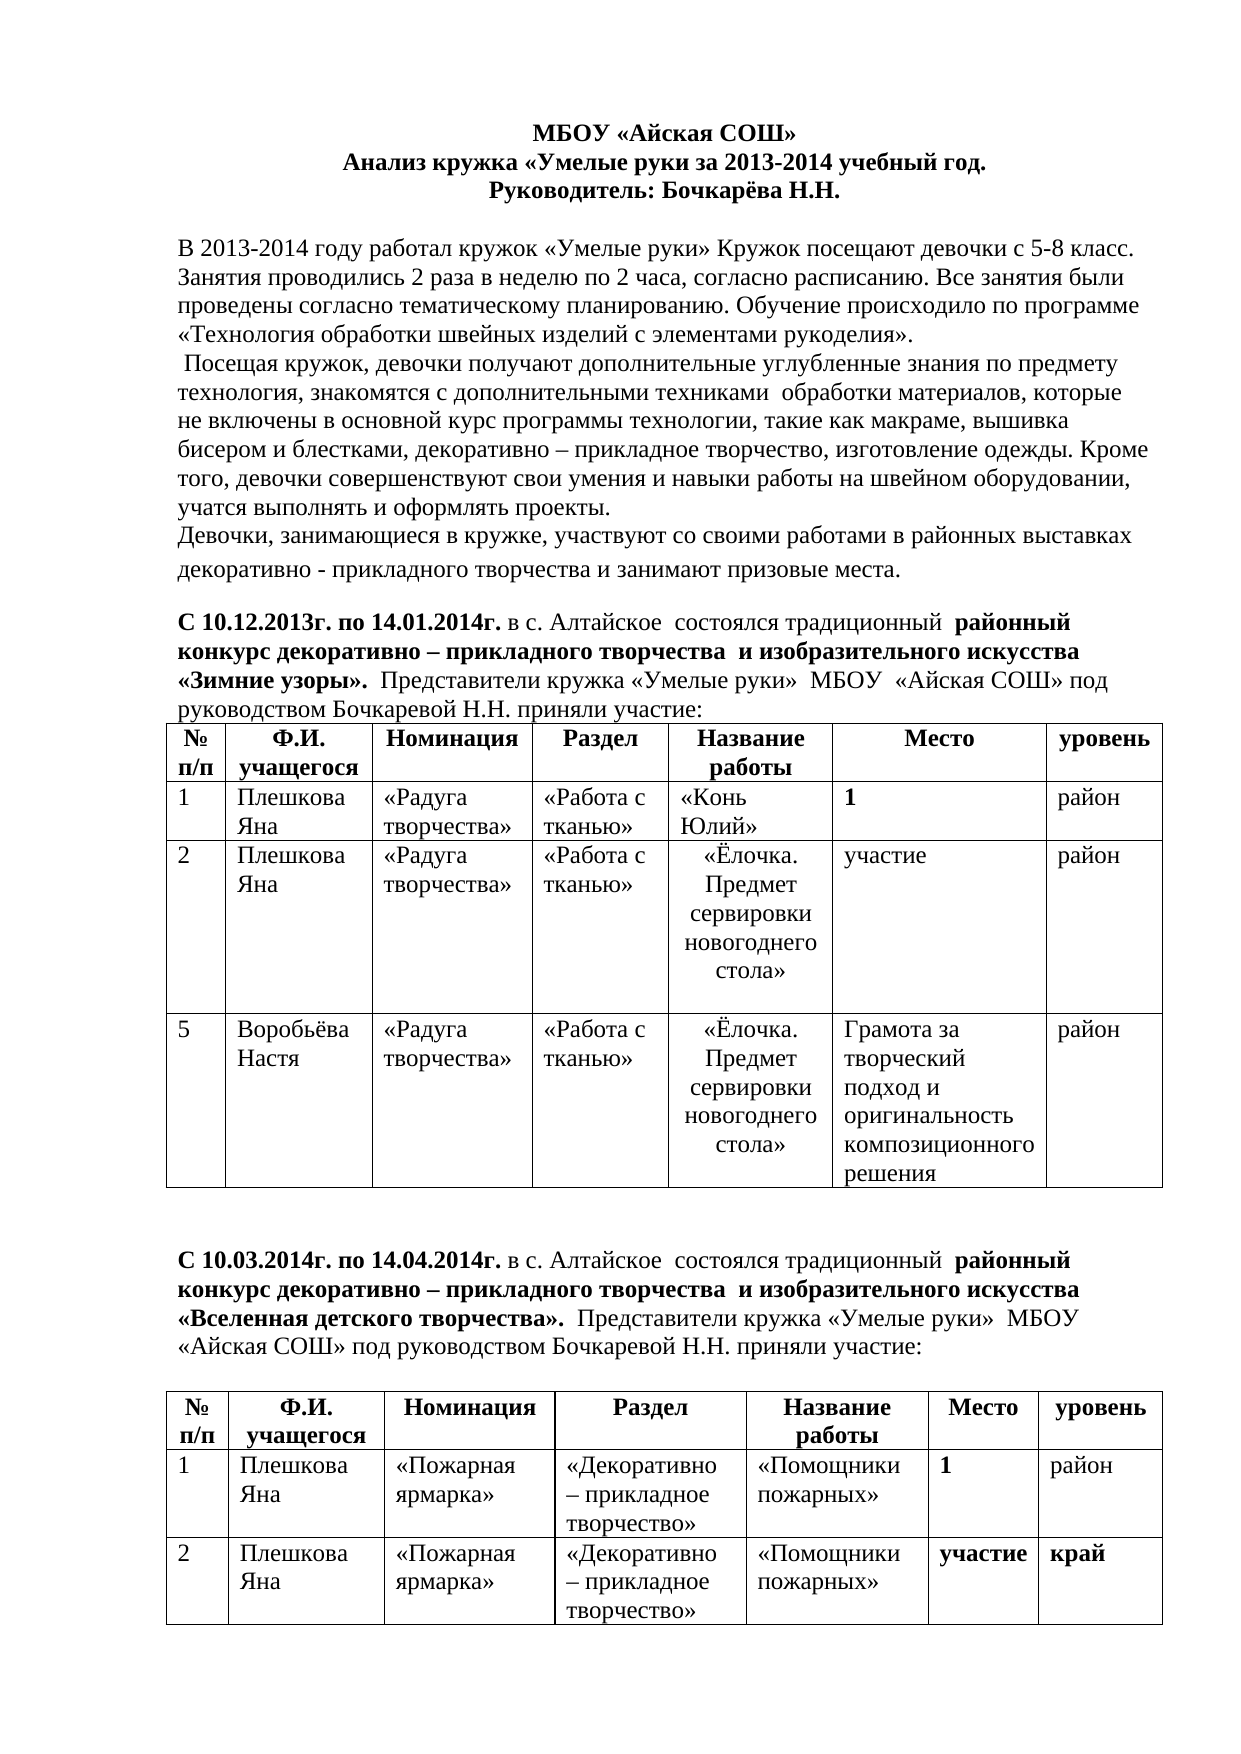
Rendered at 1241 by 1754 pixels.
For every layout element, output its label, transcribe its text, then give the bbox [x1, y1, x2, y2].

text Анализ кружка «Умелые руки за 2013-2014 учебный год. [177, 147, 1152, 176]
table_cell «Работа с тканью» [533, 782, 668, 839]
text В 2013-2014 году работал кружок «Умелые руки» Кружок посещают девочки с 5-8 класс. Занятия проводились 2 раза в неделю по 2 часа, согласно расписанию. Все занятия были проведены согласно тематическому планированию. Обучение происходило по программе «Технология обработки швейных изделий с элементами рукоделия». [177, 233, 1152, 348]
table_header Номинация [373, 724, 532, 781]
text Девочки, занимающиеся в кружке, участвуют со своими работами в районных выставках декоративно - прикладного творчества и занимают призовые места. [177, 521, 1152, 582]
table_cell район [1047, 841, 1162, 1013]
table_cell Плешкова Яна [226, 841, 372, 1013]
table_cell «Декоративно – прикладное творчество» [556, 1450, 746, 1537]
table_cell район [1047, 782, 1162, 839]
table_cell «Ёлочка. Предмет сервировки новогоднего стола» [669, 1014, 832, 1187]
table_header № п/п [167, 1392, 228, 1449]
table_cell «Пожарная ярмарка» [385, 1538, 554, 1624]
table_cell район [1039, 1450, 1162, 1537]
table_header Номинация [385, 1392, 554, 1449]
table_header уровень [1039, 1392, 1162, 1449]
table_cell «Пожарная ярмарка» [385, 1450, 554, 1537]
table_cell 5 [167, 1014, 225, 1187]
table_header № п/п [167, 724, 225, 781]
table_header Ф.И. учащегося [226, 724, 372, 781]
table_cell Плешкова Яна [229, 1538, 384, 1624]
table_cell 2 [167, 841, 225, 1013]
table_cell Воробьёва Настя [226, 1014, 372, 1187]
table_header Место [929, 1392, 1038, 1449]
table_header уровень [1047, 724, 1162, 781]
table_cell 1 [833, 782, 1046, 839]
table_cell «Работа с тканью» [533, 1014, 668, 1187]
table_header Название работы [747, 1392, 928, 1449]
text МБОУ «Айская СОШ» [177, 118, 1152, 147]
table_cell 2 [167, 1538, 228, 1624]
table_header Раздел [533, 724, 668, 781]
table_header Раздел [556, 1392, 746, 1449]
table_cell «Помощники пожарных» [747, 1450, 928, 1537]
table_cell «Конь Юлий» [669, 782, 832, 839]
table_cell участие [929, 1538, 1038, 1624]
table_cell 1 [167, 782, 225, 839]
table_header Ф.И. учащегося [229, 1392, 384, 1449]
table_cell Плешкова Яна [229, 1450, 384, 1537]
table_cell район [1047, 1014, 1162, 1187]
text Посещая кружок, девочки получают дополнительные углубленные знания по предмету технология, знакомятся с дополнительными техниками обработки материалов, которые не включены в основной курс программы технологии, такие как макраме, вышивка бисером и блестками, декоративно – прикладное творчество, изготовление одежды. Кроме того, девочки совершенствуют свои умения и навыки работы на швейном оборудовании, учатся выполнять и оформлять проекты. [177, 348, 1152, 521]
text С 10.03.2014г. по 14.04.2014г. в с. Алтайское состоялся традиционный районный конкурс декоративно – прикладного творчества и изобразительного искусства «Вселенная детского творчества». Представители кружка «Умелые руки» МБОУ «Айская СОШ» под руководством Бочкаревой Н.Н. приняли участие: [177, 1245, 1152, 1360]
table_cell «Радуга творчества» [373, 841, 532, 1013]
table_header Название работы [669, 724, 832, 781]
text Руководитель: Бочкарёва Н.Н. [177, 176, 1152, 204]
table_cell «Ёлочка. Предмет сервировки новогоднего стола» [669, 841, 832, 1013]
table_cell «Радуга творчества» [373, 782, 532, 839]
table_cell край [1039, 1538, 1162, 1624]
table_cell Грамота за творческий подход и оригинальность композиционного решения [833, 1014, 1046, 1187]
table_cell участие [833, 841, 1046, 1013]
table_cell 1 [167, 1450, 228, 1537]
text С 10.12.2013г. по 14.01.2014г. в с. Алтайское состоялся традиционный районный конкурс декоративно – прикладного творчества и изобразительного искусства «Зимние узоры». Представители кружка «Умелые руки» МБОУ «Айская СОШ» под руководством Бочкаревой Н.Н. приняли участие: [177, 607, 1152, 722]
table_cell «Декоративно – прикладное творчество» [556, 1538, 746, 1624]
table_cell «Радуга творчества» [373, 1014, 532, 1187]
table_header Место [833, 724, 1046, 781]
table_cell «Работа с тканью» [533, 841, 668, 1013]
table_cell «Помощники пожарных» [747, 1538, 928, 1624]
table_cell Плешкова Яна [226, 782, 372, 839]
table_cell 1 [929, 1450, 1038, 1537]
